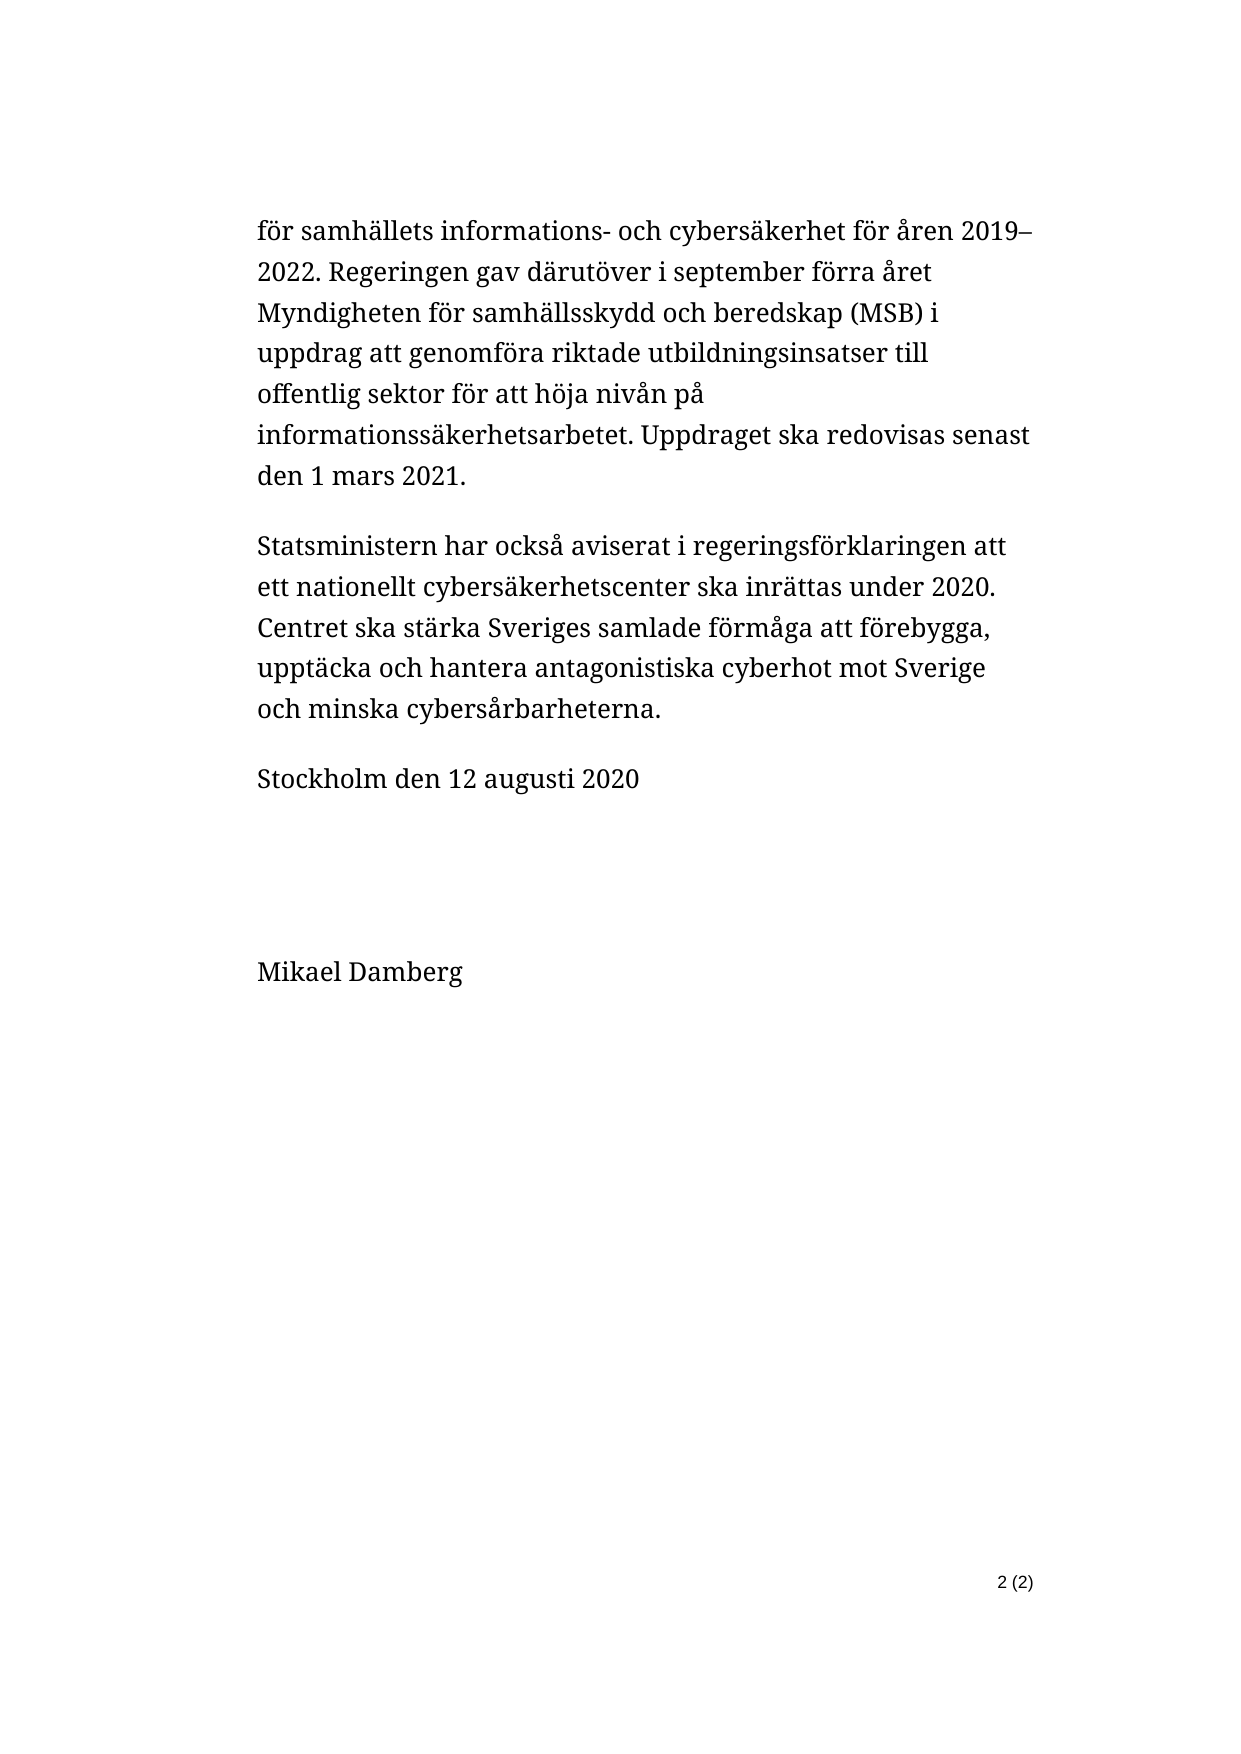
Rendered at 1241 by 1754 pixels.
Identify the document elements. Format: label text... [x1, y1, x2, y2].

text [257, 213, 1033, 493]
text Mikael Damberg [257, 953, 1033, 989]
text Stockholm den [257, 761, 1033, 796]
text Statsministern har också aviserat i regeringsförklaringen att ett nationellt cybersäkerhetscenter ska inrättas under 2020. Centret ska stärka Sveriges samlade förmåga att förebygga, upptäcka och hantera antagonistiska cyberhot mot Sverige och minska cybersårbarheterna. [257, 528, 1033, 726]
